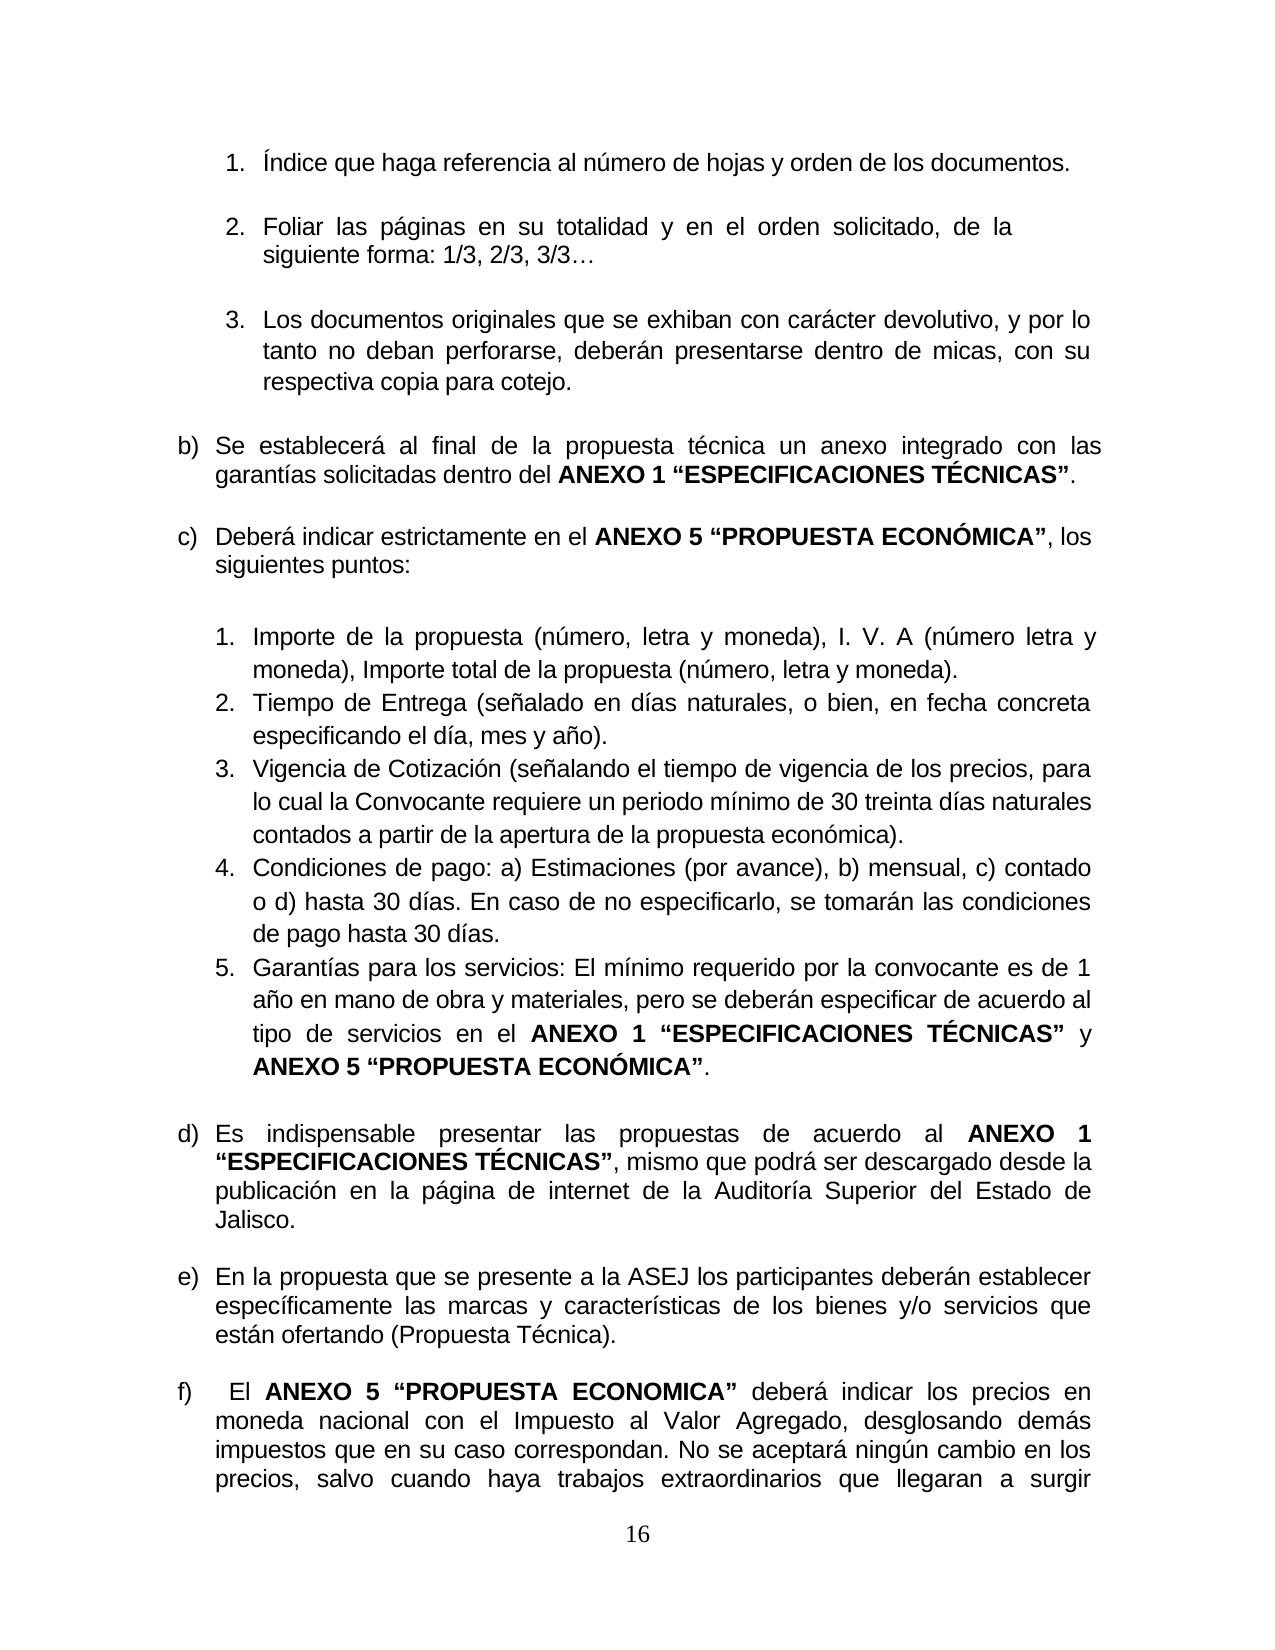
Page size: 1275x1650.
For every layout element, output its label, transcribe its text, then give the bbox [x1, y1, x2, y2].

list Tiempo de Entrega (señalado en días naturales, o bien, en fecha concreta especificando el día, mes y año). [215, 688, 1091, 750]
list En la propuesta que se presente a la ASEJ los participantes deberán establecer específicamente las marcas y características de los bienes y/o servicios que están ofertando (Propuesta Técnica). [177, 1262, 1091, 1348]
list Es indispensable presentar las propuestas de acuerdo al ANEXO 1 “ESPECIFICACIONES TÉCNICAS”, mismo que podrá ser descargado desde la publicación en la página de internet de la Auditoría Superior del Estado de Jalisco. [177, 1118, 1092, 1233]
list Los documentos originales que se exhiban con carácter devolutivo, y por lo tanto no deban perforarse, deberán presentarse dentro de micas, con su respectiva copia para cotejo. [225, 305, 1091, 395]
list Foliar las páginas en su totalidad y en el orden solicitado, de la siguiente forma: 1/3, 2/3, 3/3… [225, 212, 1013, 269]
list Importe de la propuesta (número, letra y moneda), I. V. A (número letra y moneda), Importe total de la propuesta (número, letra y moneda). [215, 622, 1098, 684]
list Deberá indicar estrictamente en el ANEXO 5 “PROPUESTA ECONÓMICA”, los siguientes puntos: [177, 522, 1092, 579]
list Se establecerá al final de la propuesta técnica un anexo integrado con las garantías solicitadas dentro del ANEXO 1 “ESPECIFICACIONES TÉCNICAS”. [177, 431, 1103, 488]
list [177, 1377, 1091, 1492]
list Índice que haga referencia al número de hojas y orden de los documentos. [225, 148, 1103, 176]
list Vigencia de Cotización (señalando el tiempo de vigencia de los precios, para lo cual la Convocante requiere un periodo mínimo de 30 treinta días naturales contados a partir de la apertura de la propuesta económica). [215, 754, 1092, 849]
list Condiciones de pago: a) Estimaciones (por avance), b) mensual, c) contado o d) hasta 30 días. En caso de no especificarlo, se tomarán las condiciones de pago hasta 30 días. [215, 853, 1092, 948]
list Garantías para los servicios: El mínimo requerido por la convocante es de 1 año en mano de obra y materiales, pero se deberán especificar de acuerdo al tipo de servicios en el ANEXO 1 “ESPECIFICACIONES TÉCNICAS” y ANEXO 5 “PROPUESTA ECONÓMICA”. [215, 952, 1092, 1080]
